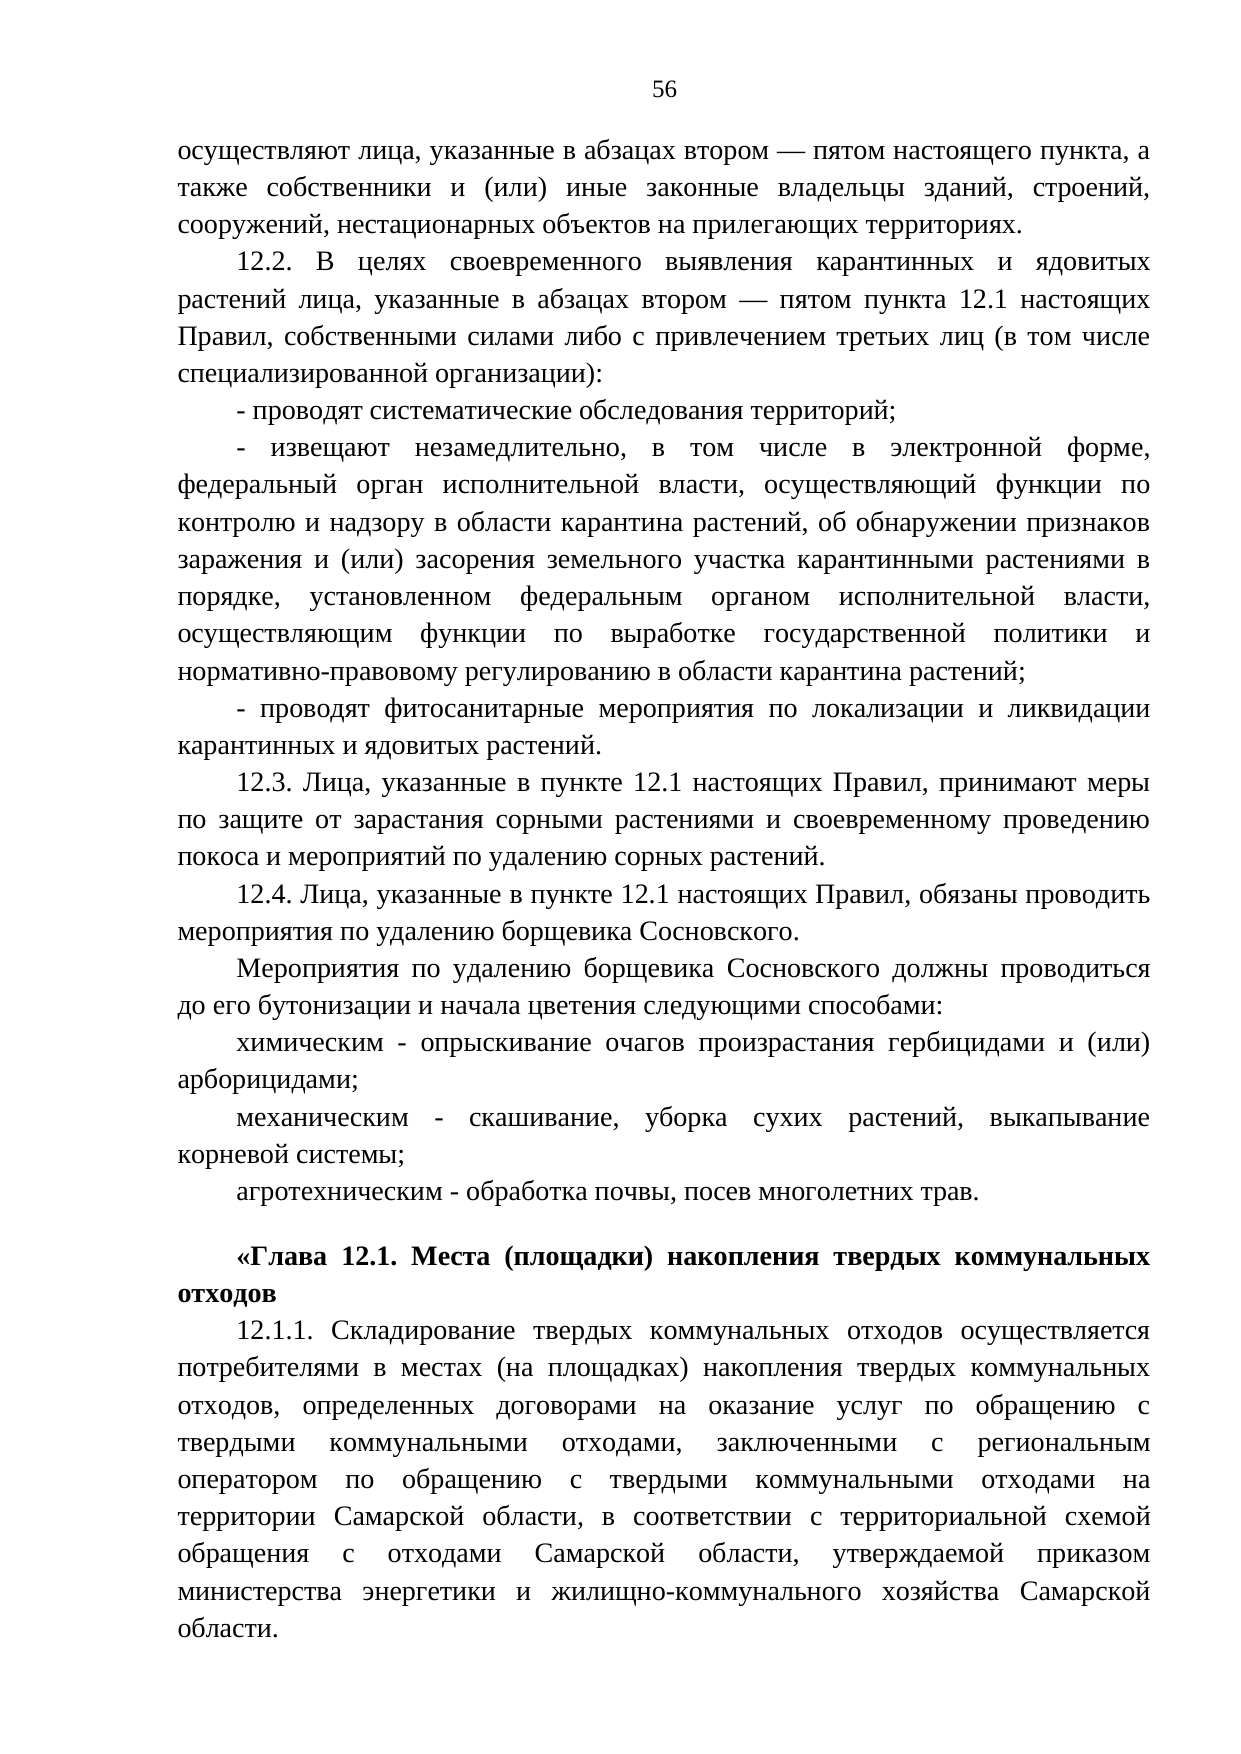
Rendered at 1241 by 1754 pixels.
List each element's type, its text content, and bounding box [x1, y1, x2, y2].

text механическим - скашивание, уборка сухих растений, выкапывание корневой системы; [177, 1100, 1152, 1169]
text - проводят систематические обследования территорий; [177, 393, 1152, 426]
text - проводят фитосанитарные мероприятия по локализации и ликвидации карантинных и ядовитых растений. [177, 691, 1152, 760]
text 12.4. Лица, указанные в пункте 12.1 настоящих Правил, обязаны проводить мероприятия по удалению борщевика Сосновского. [177, 877, 1152, 946]
text «Глава 12.1. Места (площадки) накопления твердых коммунальных отходов [177, 1239, 1152, 1308]
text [177, 133, 1152, 240]
text Мероприятия по удалению борщевика Сосновского должны проводиться до его бутонизации и начала цветения следующими способами: [177, 951, 1152, 1021]
text 12.3. Лица, указанные в пункте 12.1 настоящих Правил, принимают меры по защите от зарастания сорными растениями и своевременному проведению покоса и мероприятий по удалению сорных растений. [177, 765, 1152, 872]
text 12.2. В целях своевременного выявления карантинных и ядовитых растений лица, указанные в абзацах втором — пятом пункта 12.1 настоящих Правил, собственными силами либо с привлечением третьих лиц (в том числе специализированной организации): [177, 244, 1152, 388]
text химическим - опрыскивание очагов произрастания гербицидами и (или) арборицидами; [177, 1025, 1152, 1095]
text - извещают незамедлительно, в том числе в электронной форме, федеральный орган исполнительной власти, осуществляющий функции по контролю и надзору в области карантина растений, об обнаружении признаков заражения и (или) засорения земельного участка карантинными растениями в порядке, установленном федеральным органом исполнительной власти, осуществляющим функции по выработке государственной политики и нормативно-правовому регулированию в области карантина растений; [177, 430, 1152, 686]
text 12.1.1. Складирование твердых коммунальных отходов осуществляется потребителями в местах (на площадках) накопления твердых коммунальных отходов, определенных договорами на оказание услуг по обращению с твердыми коммунальными отходами, заключенными с региональным оператором по обращению с твердыми коммунальными отходами на территории Самарской области, в соответствии с территориальной схемой обращения с отходами Самарской области, утверждаемой приказом министерства энергетики и жилищно-коммунального хозяйства Самарской области. [177, 1313, 1152, 1643]
text агротехническим - обработка почвы, посев многолетних трав. [177, 1174, 1152, 1207]
